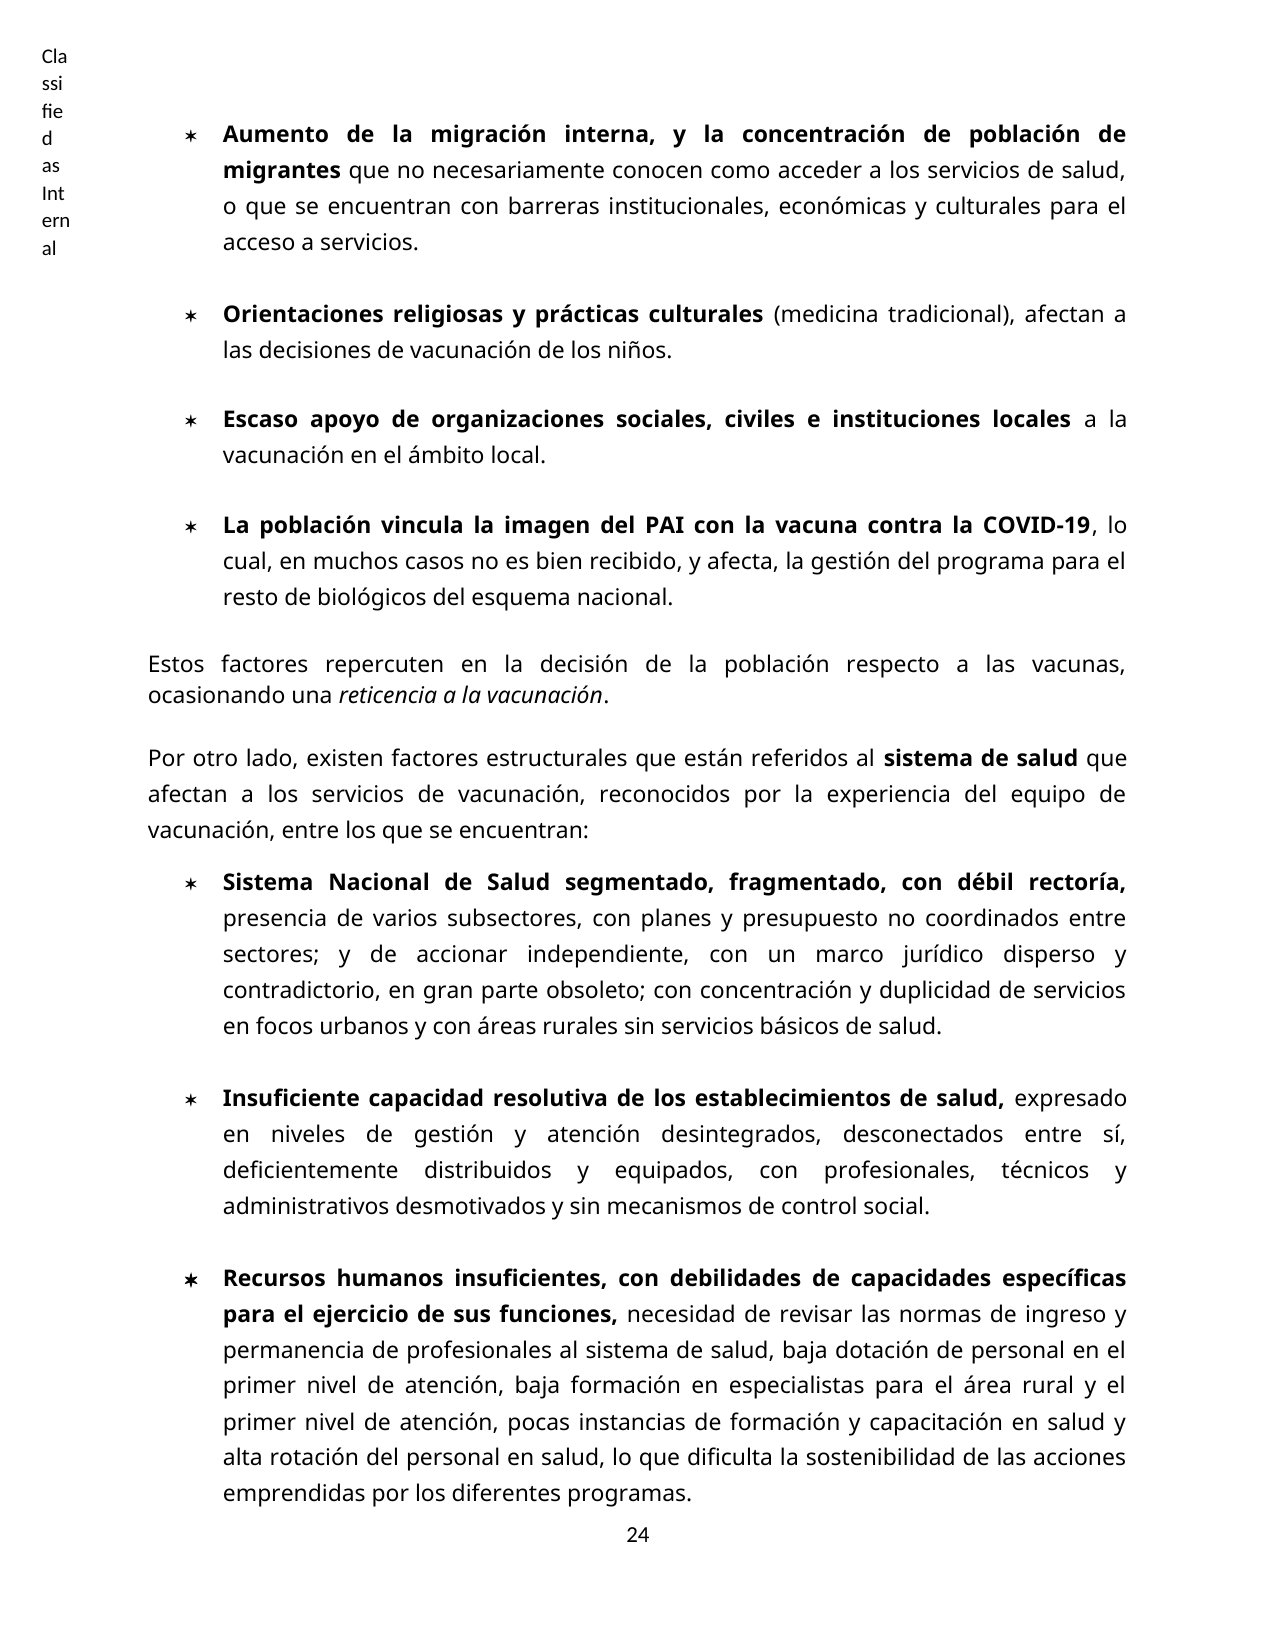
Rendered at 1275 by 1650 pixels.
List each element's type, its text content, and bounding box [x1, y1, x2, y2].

list Insuficiente capacidad resolutiva de los establecimientos de salud, expresado en niveles de gestión y atención desintegrados, desconectados entre sí, deficientemente distribuidos y equipados, con profesionales, técnicos y administrativos desmotivados y sin mecanismos de control social. [185, 1082, 1127, 1221]
text Por otro lado, existen factores estructurales que están referidos al sistema de salud que afectan a los servicios de vacunación, reconocidos por la experiencia del equipo de vacunación, entre los que se encuentran: [148, 742, 1127, 845]
list Aumento de la migración interna, y la concentración de población de migrantes que no necesariamente conocen como acceder a los servicios de salud, o que se encuentran con barreras institucionales, económicas y culturales para el acceso a servicios. [185, 118, 1127, 257]
text Estos factores repercuten en la decisión de la población respecto a las vacunas, ocasionando una reticencia a la vacunación. [148, 648, 1127, 711]
list Orientaciones religiosas y prácticas culturales (medicina tradicional), afectan a las decisiones de vacunación de los niños. [185, 298, 1127, 365]
list Sistema Nacional de Salud segmentado, fragmentado, con débil rectoría, presencia de varios subsectores, con planes y presupuesto no coordinados entre sectores; y de accionar independiente, con un marco jurídico disperso y contradictorio, en gran parte obsoleto; con concentración y duplicidad de servicios en focos urbanos y con áreas rurales sin servicios básicos de salud. [185, 866, 1127, 1041]
list Escaso apoyo de organizaciones sociales, civiles e instituciones locales a la vacunación en el ámbito local. [185, 403, 1127, 471]
list La población vincula la imagen del PAI con la vacuna contra la COVID-19, lo cual, en muchos casos no es bien recibido, y afecta, la gestión del programa para el resto de biológicos del esquema nacional. [185, 509, 1127, 612]
list Recursos humanos insuficientes, con debilidades de capacidades específicas para el ejercicio de sus funciones, necesidad de revisar las normas de ingreso y permanencia de profesionales al sistema de salud, baja dotación de personal en el primer nivel de atención, baja formación en especialistas para el área rural y el primer nivel de atención, pocas instancias de formación y capacitación en salud y alta rotación del personal en salud, lo que dificulta la sostenibilidad de las acciones emprendidas por los diferentes programas. [185, 1262, 1127, 1508]
